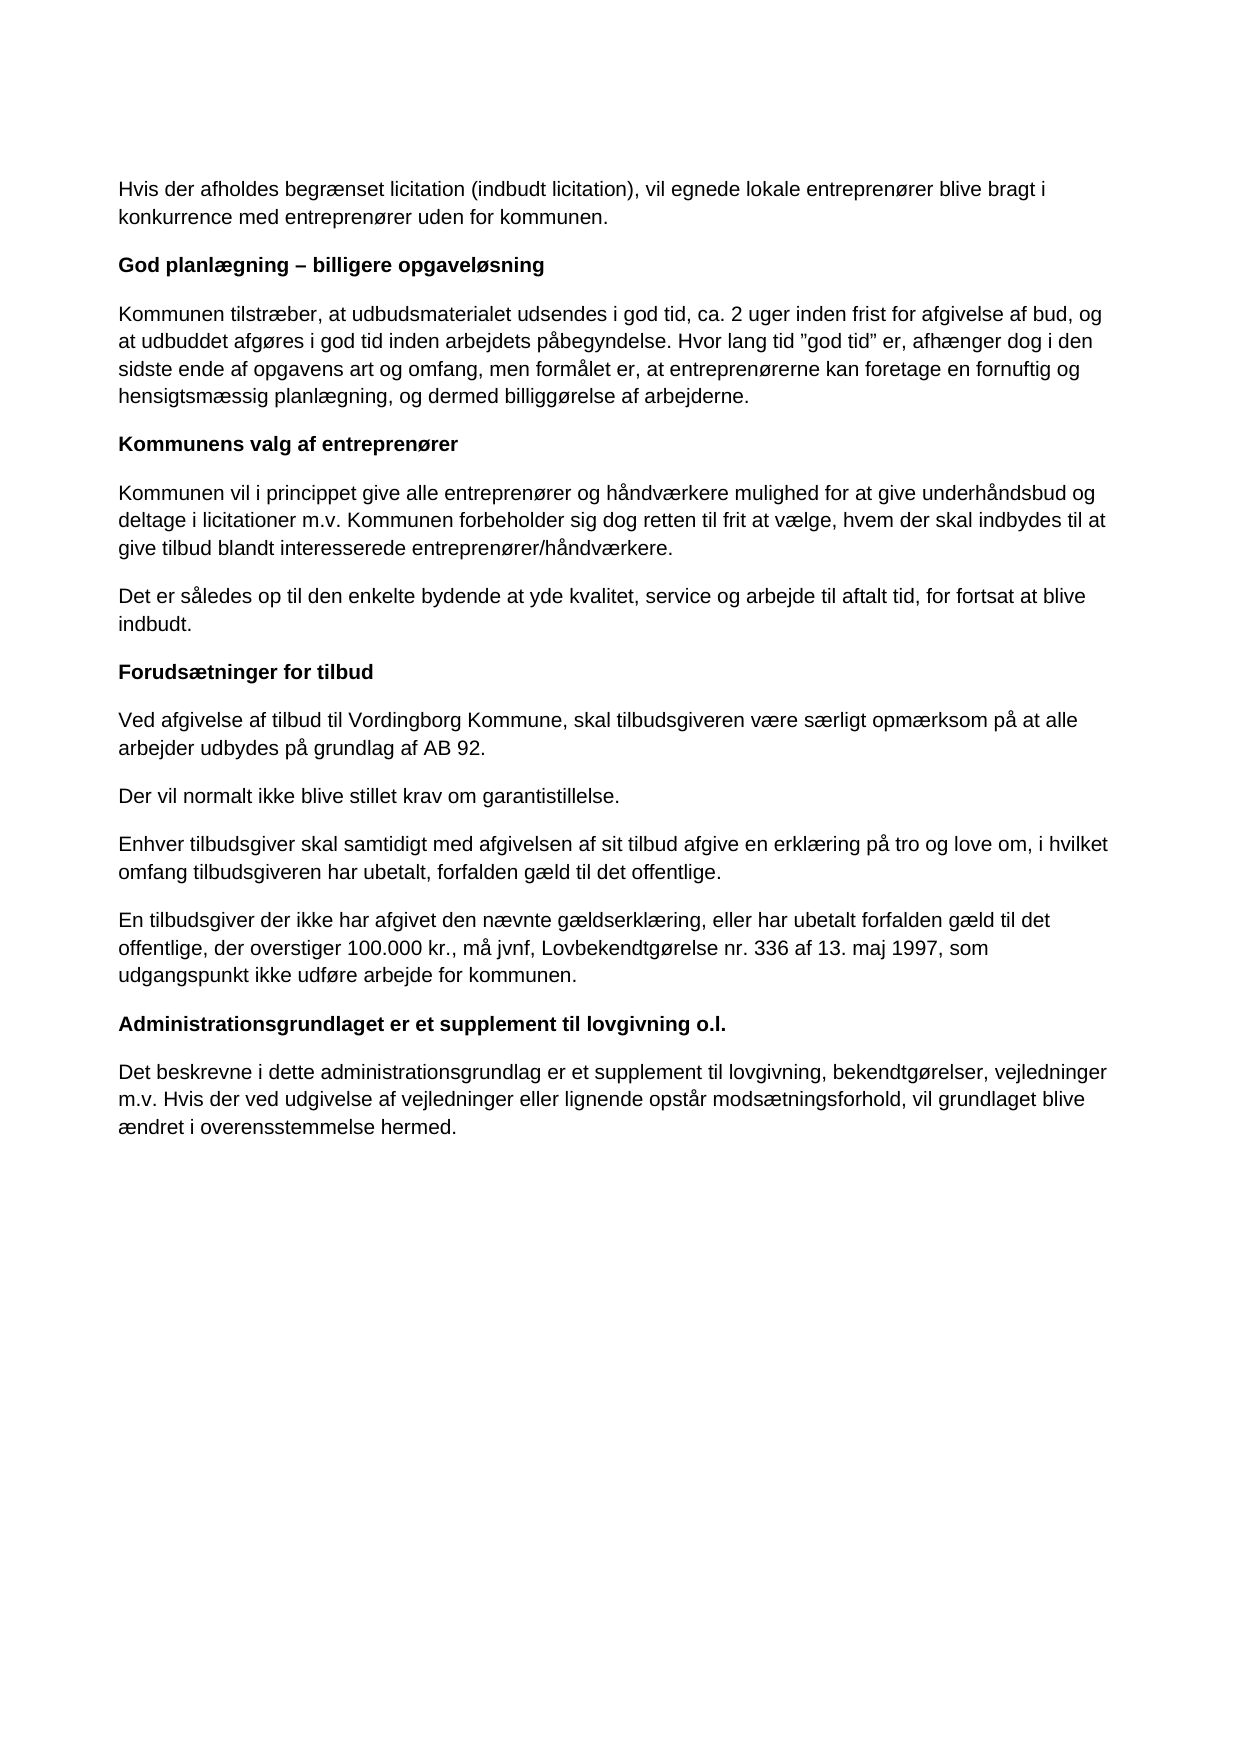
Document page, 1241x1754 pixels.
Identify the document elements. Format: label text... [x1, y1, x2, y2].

text Enhver tilbudsgiver skal samtidigt med afgivelsen af sit tilbud afgive en erklæring på tro og love om, i hvilket omfang tilbudsgiveren har ubetalt, forfalden gæld til det offentlige. [118, 832, 1122, 884]
text Kommunens valg af entreprenører [118, 432, 1122, 456]
text Forudsætninger for tilbud [118, 660, 1122, 684]
text Hvis der afholdes begrænset licitation (indbudt licitation), vil egnede lokale entreprenører blive bragt i konkurrence med entreprenører uden for kommunen. [118, 177, 1122, 229]
text Ved afgivelse af tilbud til Vordingborg Kommune, skal tilbudsgiveren være særligt opmærksom på at alle arbejder udbydes på grundlag af AB 92. [118, 708, 1122, 759]
text Det er således op til den enkelte bydende at yde kvalitet, service og arbejde til aftalt tid, for fortsat at blive indbudt. [118, 584, 1122, 635]
text Der vil normalt ikke blive stillet krav om garantistillelse. [118, 784, 1122, 808]
text En tilbudsgiver der ikke har afgivet den nævnte gældserklæring, eller har ubetalt forfalden gæld til det offentlige, der overstiger 100.000 kr., må jvnf, Lovbekendtgørelse nr. 336 af 13. maj 1997, som udgangspunkt ikke udføre arbejde for kommunen. [118, 908, 1122, 987]
text Det beskrevne i dette administrationsgrundlag er et supplement til lovgivning, bekendtgørelser, vejledninger m.v. Hvis der ved udgivelse af vejledninger eller lignende opstår modsætningsforhold, vil grundlaget blive ændret i overensstemmelse hermed. [118, 1060, 1122, 1139]
text God planlægning – billigere opgaveløsning [118, 253, 1122, 277]
text Kommunen vil i princippet give alle entreprenører og håndværkere mulighed for at give underhåndsbud og deltage i licitationer m.v. Kommunen forbeholder sig dog retten til frit at vælge, hvem der skal indbydes til at give tilbud blandt interesserede entreprenører/håndværkere. [118, 481, 1122, 559]
text Kommunen tilstræber, at udbudsmaterialet udsendes i god tid, ca. 2 uger inden frist for afgivelse af bud, og at udbuddet afgøres i god tid inden arbejdets påbegyndelse. Hvor lang tid ”god tid” er, afhænger dog i den sidste ende af opgavens art og omfang, men formålet er, at entreprenørerne kan foretage en fornuftig og hensigtsmæssig planlægning, og dermed billiggørelse af arbejderne. [118, 301, 1122, 408]
text Administrationsgrundlaget er et supplement til lovgivning o.l. [118, 1011, 1122, 1035]
